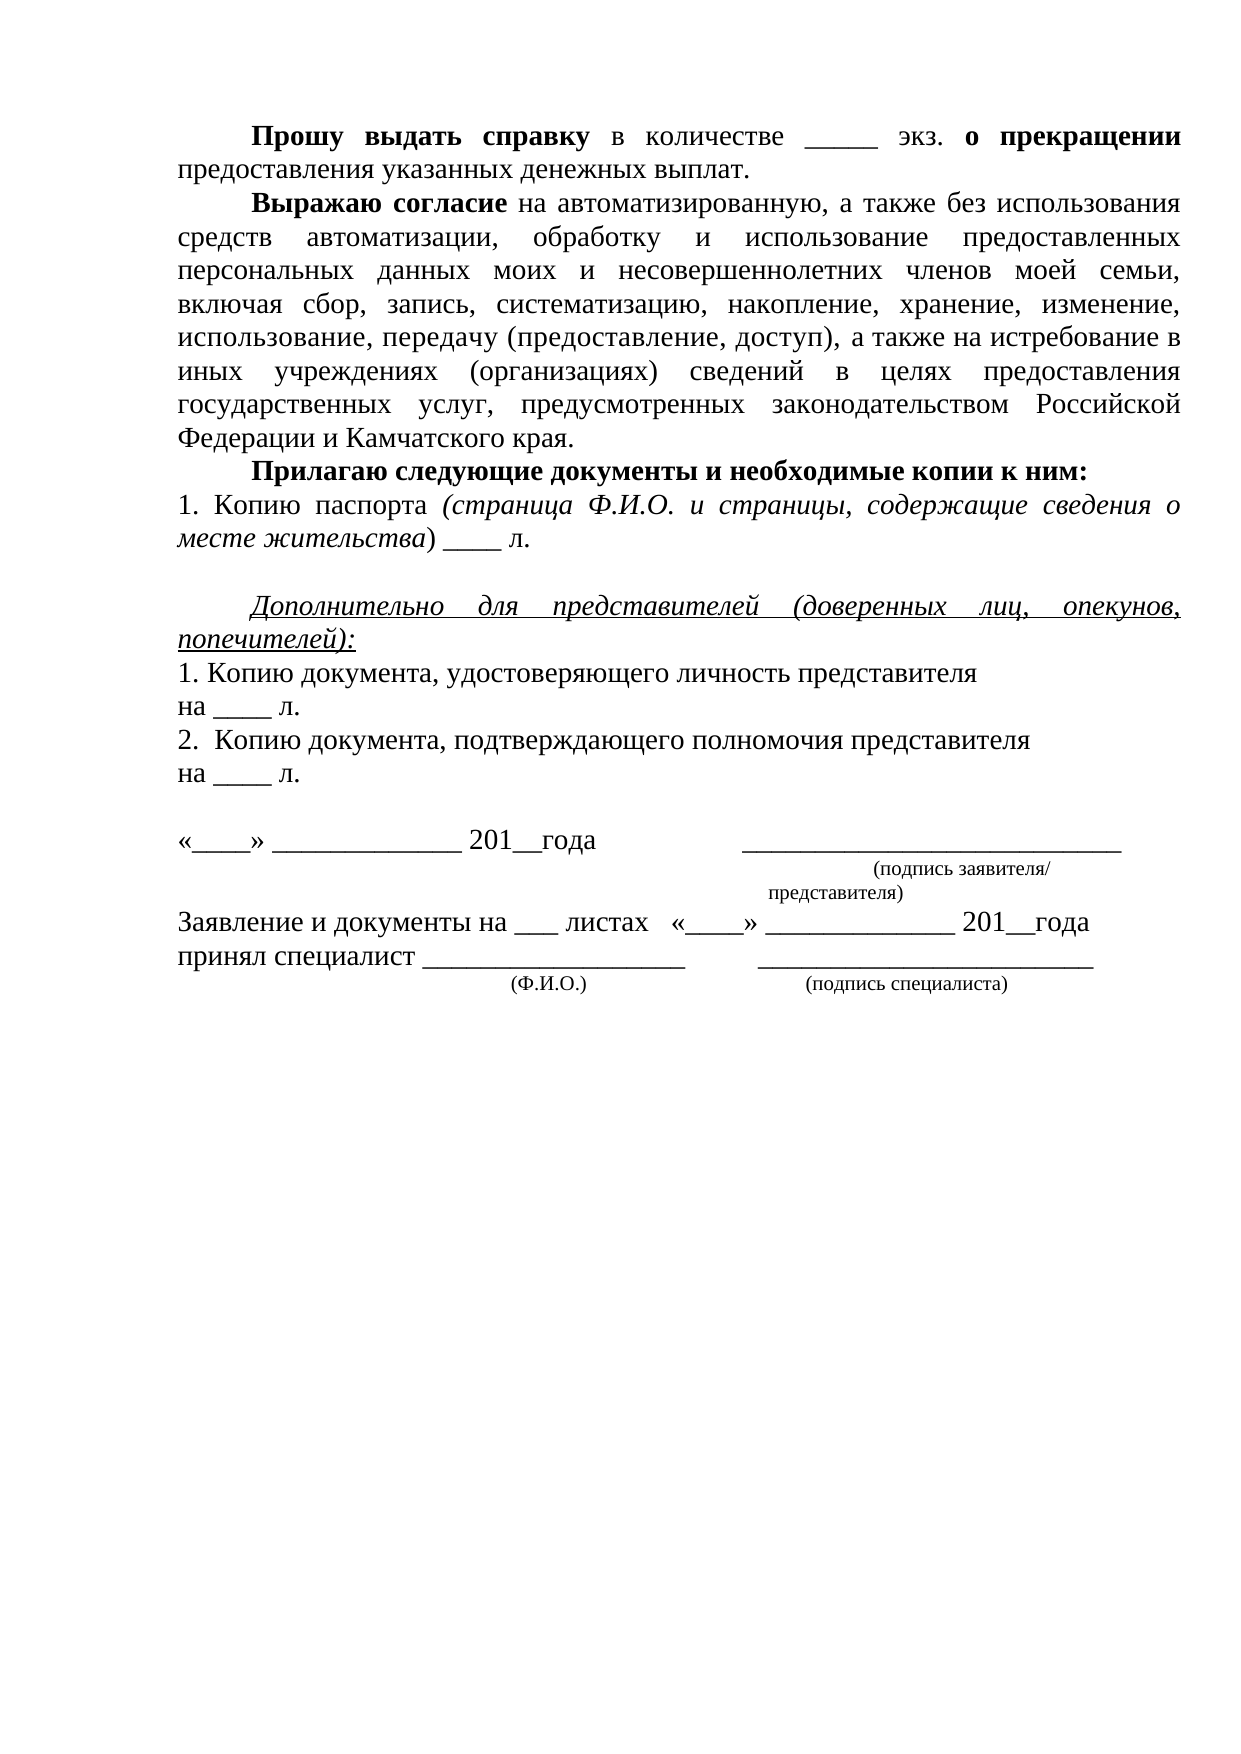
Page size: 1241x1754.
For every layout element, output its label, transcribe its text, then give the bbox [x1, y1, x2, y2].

text Дополнительно для представителей (доверенных лиц, опекунов, попечителей): [177, 588, 1181, 655]
text (подпись заявителя/ представителя) [768, 856, 1181, 904]
text 1. Копию паспорта (страница Ф.И.О. и страницы, содержащие сведения о месте жительства) ____ л. [177, 487, 1181, 554]
text Заявление и документы на ___ листах «____» _____________ 201__года [177, 904, 1181, 938]
text Прилагаю следующие документы и необходимые копии к ним: [177, 453, 1181, 487]
text принял специалист __________________ _______________________ [177, 938, 1181, 971]
text Выражаю согласие на автоматизированную, а также без использования средств автоматизации, обработку и использование предоставленных персональных данных моих и несовершеннолетних членов моей семьи, включая сбор, запись, систематизацию, накопление, хранение, изменение, использование, передачу (предоставление, доступ), а также на истребование в иных учреждениях (организациях) сведений в целях предоставления государственных услуг, предусмотренных законодательством Российской Федерации и Камчатского края. [177, 185, 1181, 453]
list Копию документа, удостоверяющего личность представителя на ____ л. [177, 655, 1181, 722]
list Копию документа, подтверждающего полномочия представителя на ____ л. [177, 722, 1181, 789]
text «____» _____________ 201__года __________________________ [177, 822, 1181, 856]
text Прошу выдать справку в количестве _____ экз. о прекращении предоставления указанных денежных выплат. [177, 118, 1181, 185]
text (Ф.И.О.) (подпись специалиста) [177, 971, 1181, 995]
